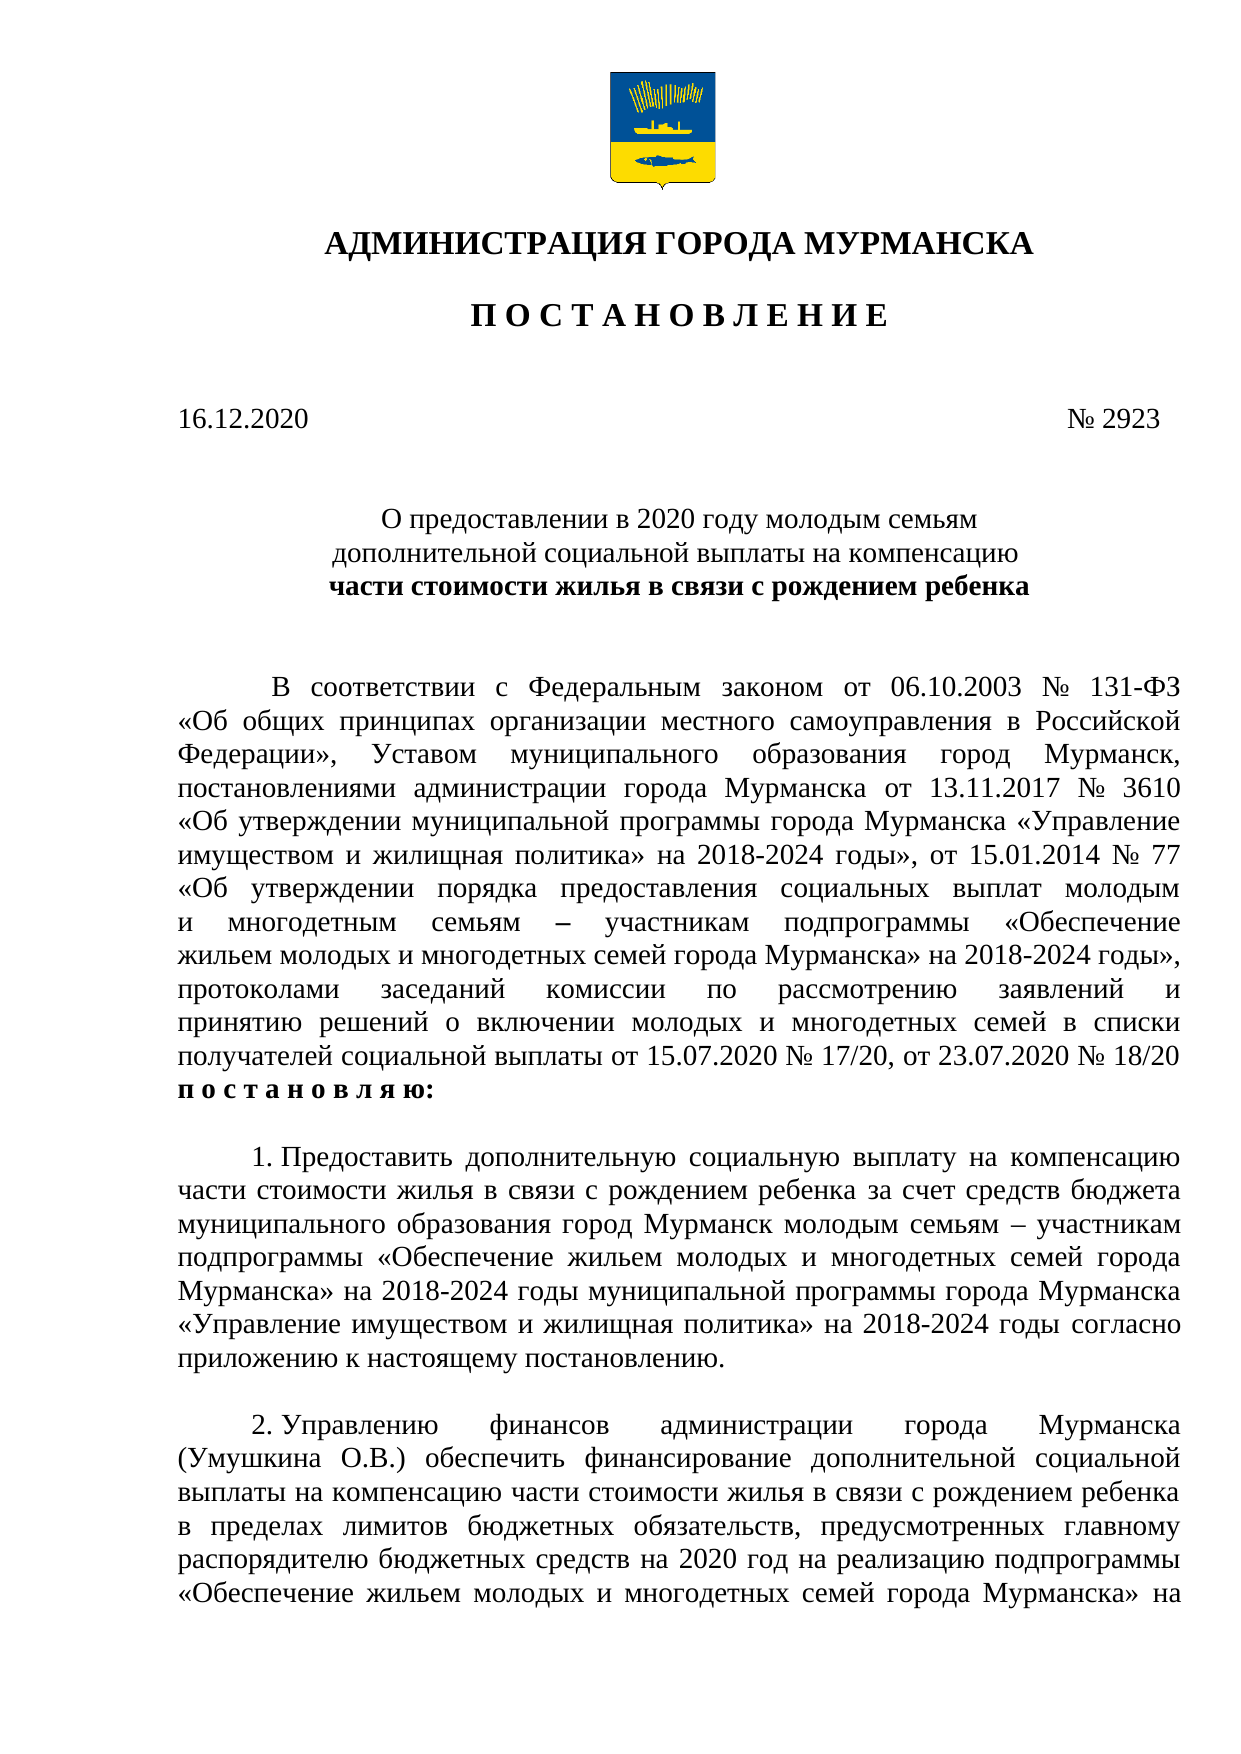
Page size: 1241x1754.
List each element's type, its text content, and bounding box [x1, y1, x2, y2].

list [177, 1407, 1181, 1608]
text АДМИНИСТРАЦИЯ ГОРОДА МУРМАНСКА [177, 223, 1181, 262]
list Предоставить дополнительную социальную выплату на компенсацию части стоимости жилья в связи с рождением ребенка за счет средств бюджета муниципального образования город Мурманск молодым семьям – участникам подпрограммы «Обеспечение жильем молодых и многодетных семей города Мурманска» на 2018-2024 годы муниципальной программы города Мурманска «Управление имуществом и жилищная политика» на 2018-2024 годы согласно приложению к настоящему постановлению. [177, 1139, 1181, 1373]
text П О С Т А Н О В Л Е Н И Е [177, 295, 1181, 334]
text В соответствии с Федеральным законом от 06.10.2003 № 131-ФЗ «Об общих принципах организации местного самоуправления в Российской Федерации», Уставом муниципального образования город Мурманск, постановлениями администрации города Мурманска от 13.11.2017 № 3610 «Об утверждении муниципальной программы города Мурманска «Управление имуществом и жилищная политика» на 2018-2024 годы», от 15.01.2014 № 77 «Об утверждении порядка предоставления социальных выплат молодым и многодетным семьям – участникам подпрограммы «Обеспечение жильем молодых и многодетных семей города Мурманска» на 2018-2024 годы», протоколами заседаний комиссии по рассмотрению заявлений и принятию решений о включении молодых и многодетных семей в списки получателей социальной выплаты от 15.07.2020 № 17/20, от 23.07.2020 № 18/20 п о с т а н о в л я ю: [177, 669, 1181, 1105]
picture [610, 72, 716, 190]
text 16.12.2020 № 2923 [177, 401, 1181, 434]
